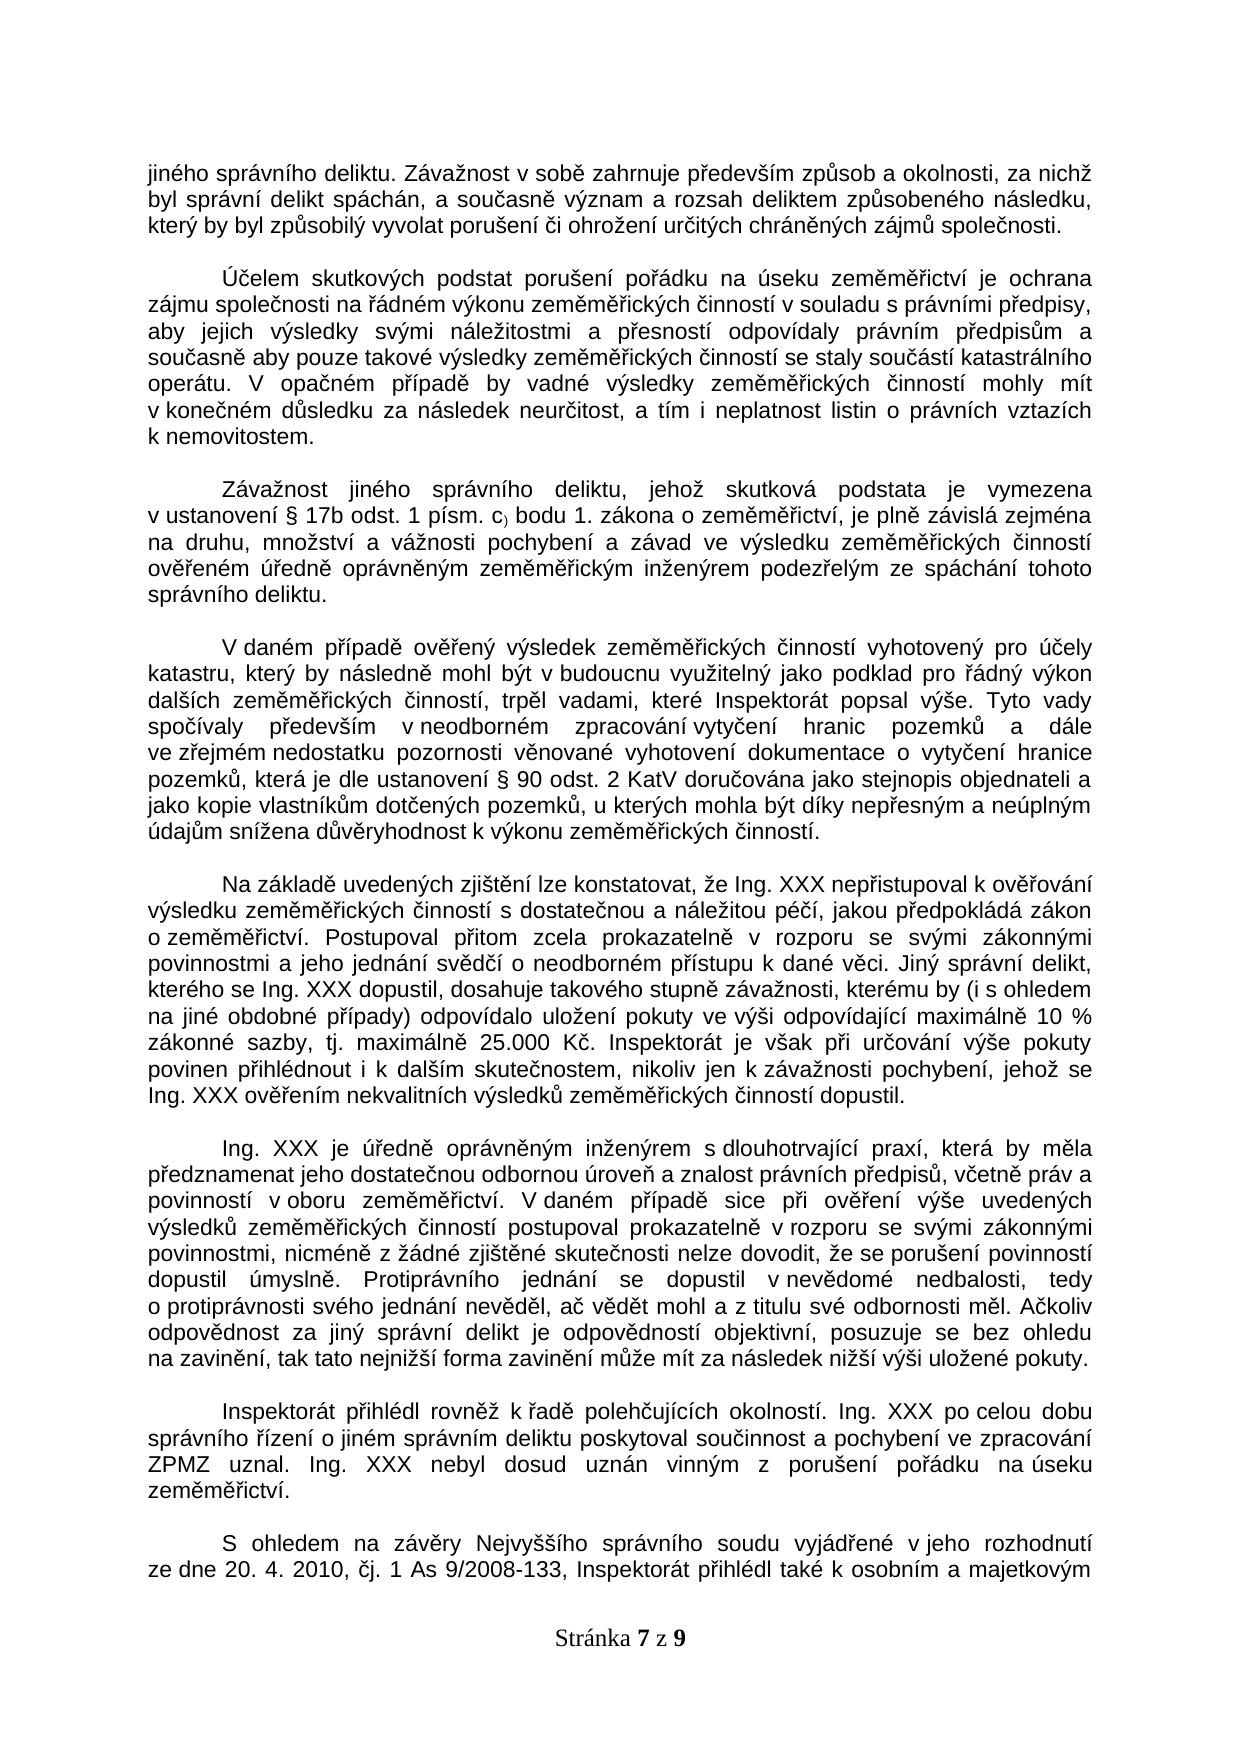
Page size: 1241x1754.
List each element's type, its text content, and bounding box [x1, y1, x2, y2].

text Závažnost jiného správního deliktu, jehož skutková podstata je vymezena v ustanovení § 17b odst. 1 písm. c) bodu 1. zákona o zeměměřictví, je plně závislá zejména na druhu, množství a vážnosti pochybení a závad ve výsledku zeměměřických činností ověřeném úředně oprávněným zeměměřickým inženýrem podezřelým ze spáchání tohoto správního deliktu. [148, 476, 1092, 607]
text Inspektorát přihlédl rovněž k řadě polehčujících okolností. Ing. XXX po celou dobu správního řízení o jiném správním deliktu poskytoval součinnost a pochybení ve zpracování ZPMZ uznal. Ing. XXX nebyl dosud uznán vinným z porušení pořádku na úseku zeměměřictví. [148, 1398, 1092, 1503]
text Ing. XXX je úředně oprávněným inženýrem s dlouhotrvající praxí, která by měla předznamenat jeho dostatečnou odbornou úroveň a znalost právních předpisů, včetně práv a povinností v oboru zeměměřictví. V daném případě sice při ověření výše uvedených výsledků zeměměřických činností postupoval prokazatelně v rozporu se svými zákonnými povinnostmi, nicméně z žádné zjištěné skutečnosti nelze dovodit, že se porušení povinností dopustil úmyslně. Protiprávního jednání se dopustil v nevědomé nedbalosti, tedy o protiprávnosti svého jednání nevěděl, ač vědět mohl a z titulu své odbornosti měl. Ačkoliv odpovědnost za jiný správní delikt je odpovědností objektivní, posuzuje se bez ohledu na zavinění, tak tato nejnižší forma zavinění může mít za následek nižší výši uložené pokuty. [148, 1134, 1092, 1372]
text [148, 159, 1092, 238]
text Účelem skutkových podstat porušení pořádku na úseku zeměměřictví je ochrana zájmu společnosti na řádném výkonu zeměměřických činností v souladu s právními předpisy, aby jejich výsledky svými náležitostmi a přesností odpovídaly právním předpisům a současně aby pouze takové výsledky zeměměřických činností se staly součástí katastrálního operátu. V opačném případě by vadné výsledky zeměměřických činností mohly mít v konečném důsledku za následek neurčitost, a tím i neplatnost listin o právních vztazích k nemovitostem. [148, 265, 1092, 449]
text Na základě uvedených zjištění lze konstatovat, že Ing. XXX nepřistupoval k ověřování výsledku zeměměřických činností s dostatečnou a náležitou péčí, jakou předpokládá zákon o zeměměřictví. Postupoval přitom zcela prokazatelně v rozporu se svými zákonnými povinnostmi a jeho jednání svědčí o neodborném přístupu k dané věci. Jiný správní delikt, kterého se Ing. XXX dopustil, dosahuje takového stupně závažnosti, kterému by (i s ohledem na jiné obdobné případy) odpovídalo uložení pokuty ve výši odpovídající maximálně 10 % zákonné sazby, tj. maximálně 25.000 Kč. Inspektorát je však při určování výše pokuty povinen přihlédnout i k dalším skutečnostem, nikoliv jen k závažnosti pochybení, jehož se Ing. XXX ověřením nekvalitních výsledků zeměměřických činností dopustil. [148, 871, 1092, 1108]
text V daném případě ověřený výsledek zeměměřických činností vyhotovený pro účely katastru, který by následně mohl být v budoucnu využitelný jako podklad pro řádný výkon dalších zeměměřických činností, trpěl vadami, které Inspektorát popsal výše. Tyto vady spočívaly především v neodborném zpracování vytyčení hranic pozemků a dále ve zřejmém nedostatku pozornosti věnované vyhotovení dokumentace o vytyčení hranice pozemků, která je dle ustanovení § 90 odst. 2 KatV doručována jako stejnopis objednateli a jako kopie vlastníkům dotčených pozemků, u kterých mohla být díky nepřesným a neúplným údajům snížena důvěryhodnost k výkonu zeměměřických činností. [148, 634, 1092, 845]
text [148, 1530, 1092, 1583]
